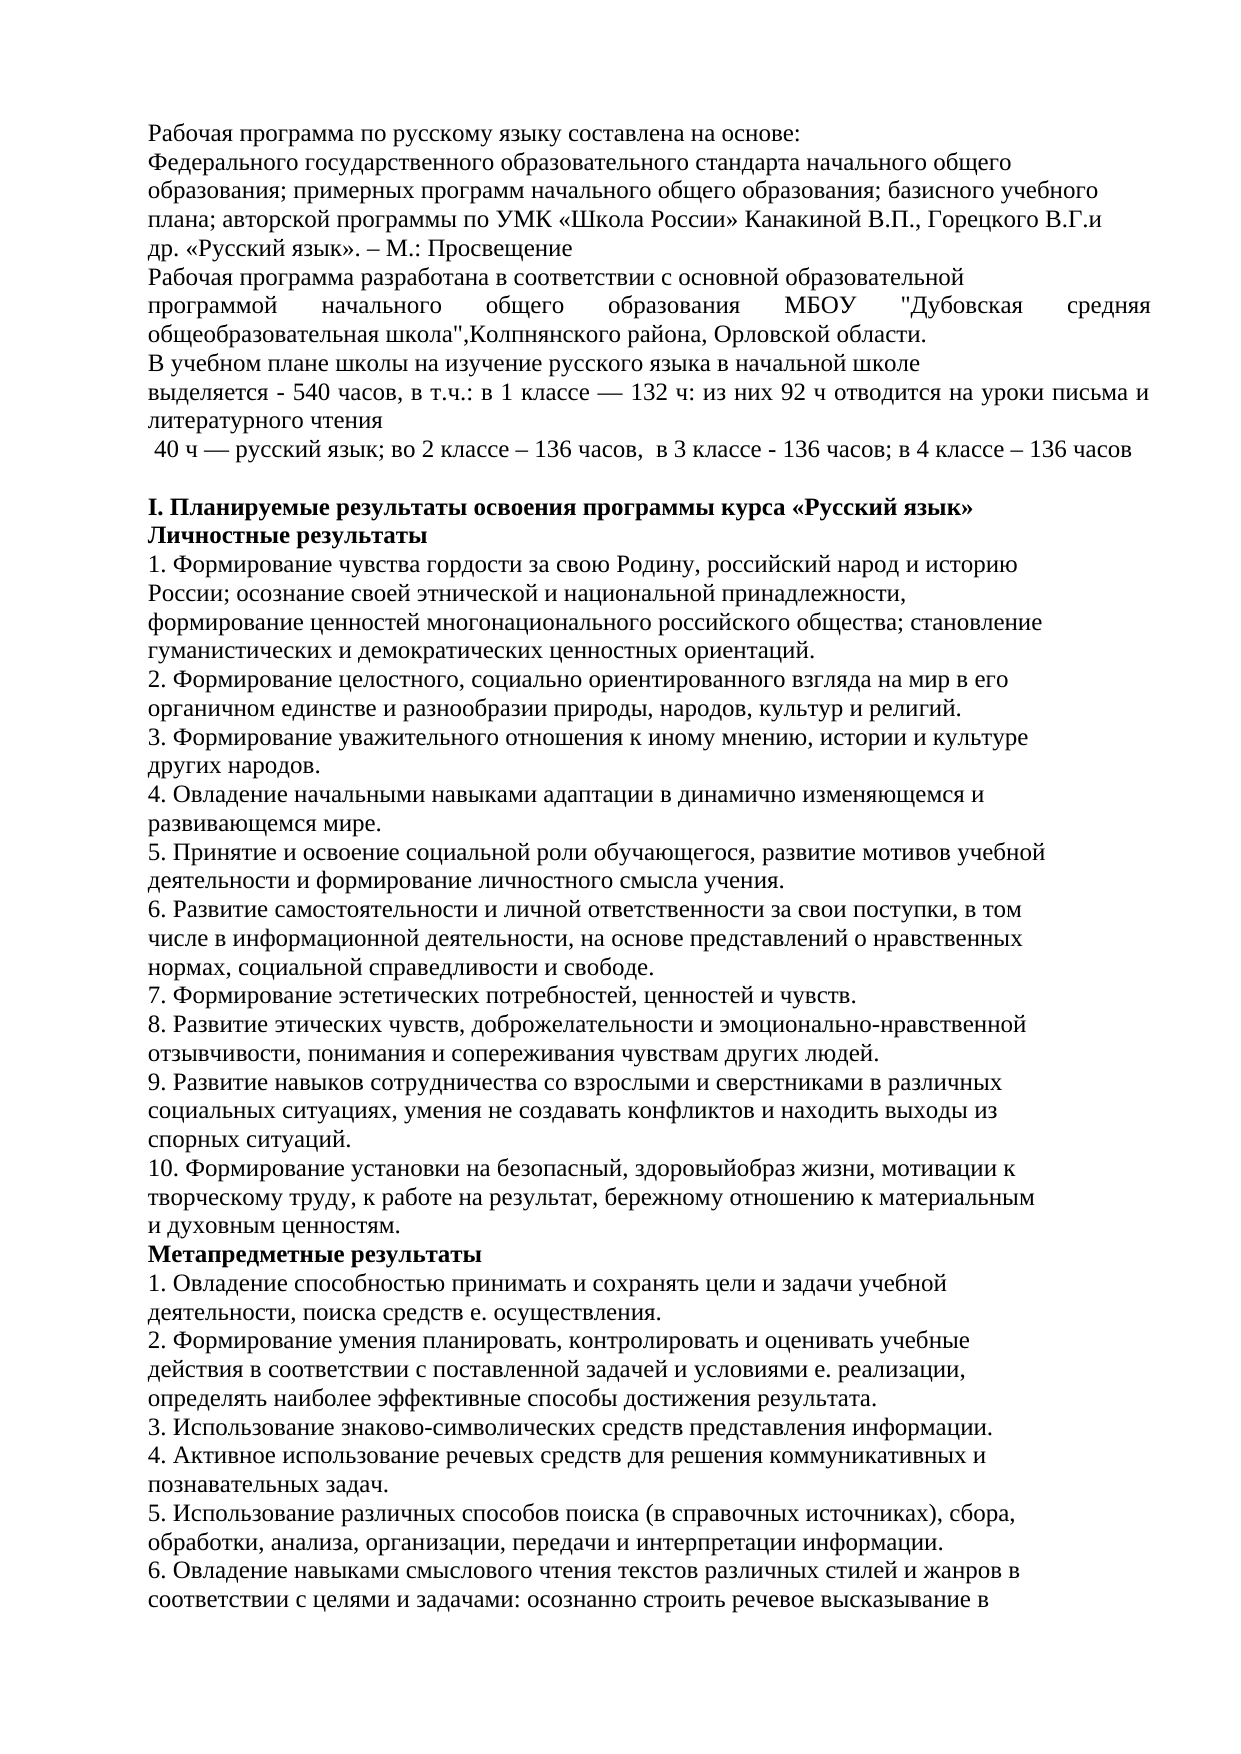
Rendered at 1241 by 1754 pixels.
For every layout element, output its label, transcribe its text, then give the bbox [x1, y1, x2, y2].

text 9. Развитие навыков сотрудничества со взрослыми и сверстниками в различных [148, 1067, 1152, 1096]
text 40 ч — русский язык; во 2 классе – 136 часов, в 3 классе - 136 часов; в 4 классе – 136 часов [148, 434, 1152, 463]
text 10. Формирование установки на безопасный, здоровыйобраз жизни, мотивации к [148, 1153, 1152, 1182]
text развивающемся мире. [148, 808, 1152, 837]
text В учебном плане школы на изучение русского языка в начальной школе [148, 348, 1152, 377]
text I. Планируемые результаты освоения программы курса «Русский язык» [148, 492, 1152, 521]
text 4. Активное использование речевых средств для решения коммуникативных и [148, 1441, 1152, 1469]
text 2. Формирование целостного, социально ориентированного взгляда на мир в его [148, 664, 1152, 693]
text соответствии с целями и задачами: осознанно строить речевое высказывание в [148, 1584, 1152, 1613]
text др. «Русский язык». – М.: Просвещение [148, 233, 1152, 262]
text России; осознание своей этнической и национальной принадлежности, [148, 578, 1152, 607]
text познавательных задач. [148, 1469, 1152, 1498]
text определять наиболее эффективные способы достижения результата. [148, 1383, 1152, 1412]
text Метапредметные результаты [148, 1239, 1152, 1268]
text отзывчивости, понимания и сопереживания чувствам других людей. [148, 1038, 1152, 1067]
text программой начального общего образования МБОУ "Дубовская средняя общеобразовательная школа",Колпнянского района, Орловской области. [148, 291, 1152, 348]
text плана; авторской программы по УМК «Школа России» Канакиной В.П., Горецкого В.Г.и [148, 204, 1152, 233]
text Рабочая программа разработана в соответствии с основной образовательной [148, 262, 1152, 291]
text 3. Формирование уважительного отношения к иному мнению, истории и культуре [148, 722, 1152, 751]
text образования; примерных программ начального общего образования; базисного учебного [148, 176, 1152, 204]
text действия в соответствии с поставленной задачей и условиями е. реализации, [148, 1354, 1152, 1383]
text выделяется - 540 часов, в т.ч.: в 1 классе — 132 ч: из них 92 ч отводится на уроки письма и литературного чтения [148, 377, 1152, 434]
text 5. Использование различных способов поиска (в справочных источниках), сбора, [148, 1498, 1152, 1527]
text Рабочая программа по русскому языку составлена на основе: [148, 118, 1152, 147]
text творческому труду, к работе на результат, бережному отношению к материальным [148, 1182, 1152, 1211]
text 5. Принятие и освоение социальной роли обучающегося, развитие мотивов учебной [148, 837, 1152, 866]
text 6. Овладение навыками смыслового чтения текстов различных стилей и жанров в [148, 1556, 1152, 1584]
text 1. Формирование чувства гордости за свою Родину, российский народ и историю [148, 549, 1152, 578]
text числе в информационной деятельности, на основе представлений о нравственных [148, 923, 1152, 952]
text обработки, анализа, организации, передачи и интерпретации информации. [148, 1527, 1152, 1556]
text 3. Использование знаково-символических средств представления информации. [148, 1412, 1152, 1441]
text Федерального государственного образовательного стандарта начального общего [148, 147, 1152, 176]
text и духовным ценностям. [148, 1211, 1152, 1239]
text 1. Овладение способностью принимать и сохранять цели и задачи учебной [148, 1268, 1152, 1297]
text деятельности, поиска средств е. осуществления. [148, 1297, 1152, 1326]
text органичном единстве и разнообразии природы, народов, культур и религий. [148, 693, 1152, 722]
text 2. Формирование умения планировать, контролировать и оценивать учебные [148, 1326, 1152, 1354]
text спорных ситуаций. [148, 1124, 1152, 1153]
text 7. Формирование эстетических потребностей, ценностей и чувств. [148, 981, 1152, 1009]
text деятельности и формирование личностного смысла учения. [148, 866, 1152, 894]
text 8. Развитие этических чувств, доброжелательности и эмоционально-нравственной [148, 1009, 1152, 1038]
text других народов. [148, 751, 1152, 779]
text гуманистических и демократических ценностных ориентаций. [148, 636, 1152, 664]
text формирование ценностей многонационального российского общества; становление [148, 607, 1152, 636]
text 4. Овладение начальными навыками адаптации в динамично изменяющемся и [148, 779, 1152, 808]
text нормах, социальной справедливости и свободе. [148, 952, 1152, 981]
text Личностные результаты [148, 521, 1152, 549]
text социальных ситуациях, умения не создавать конфликтов и находить выходы из [148, 1096, 1152, 1124]
text 6. Развитие самостоятельности и личной ответственности за свои поступки, в том [148, 894, 1152, 923]
